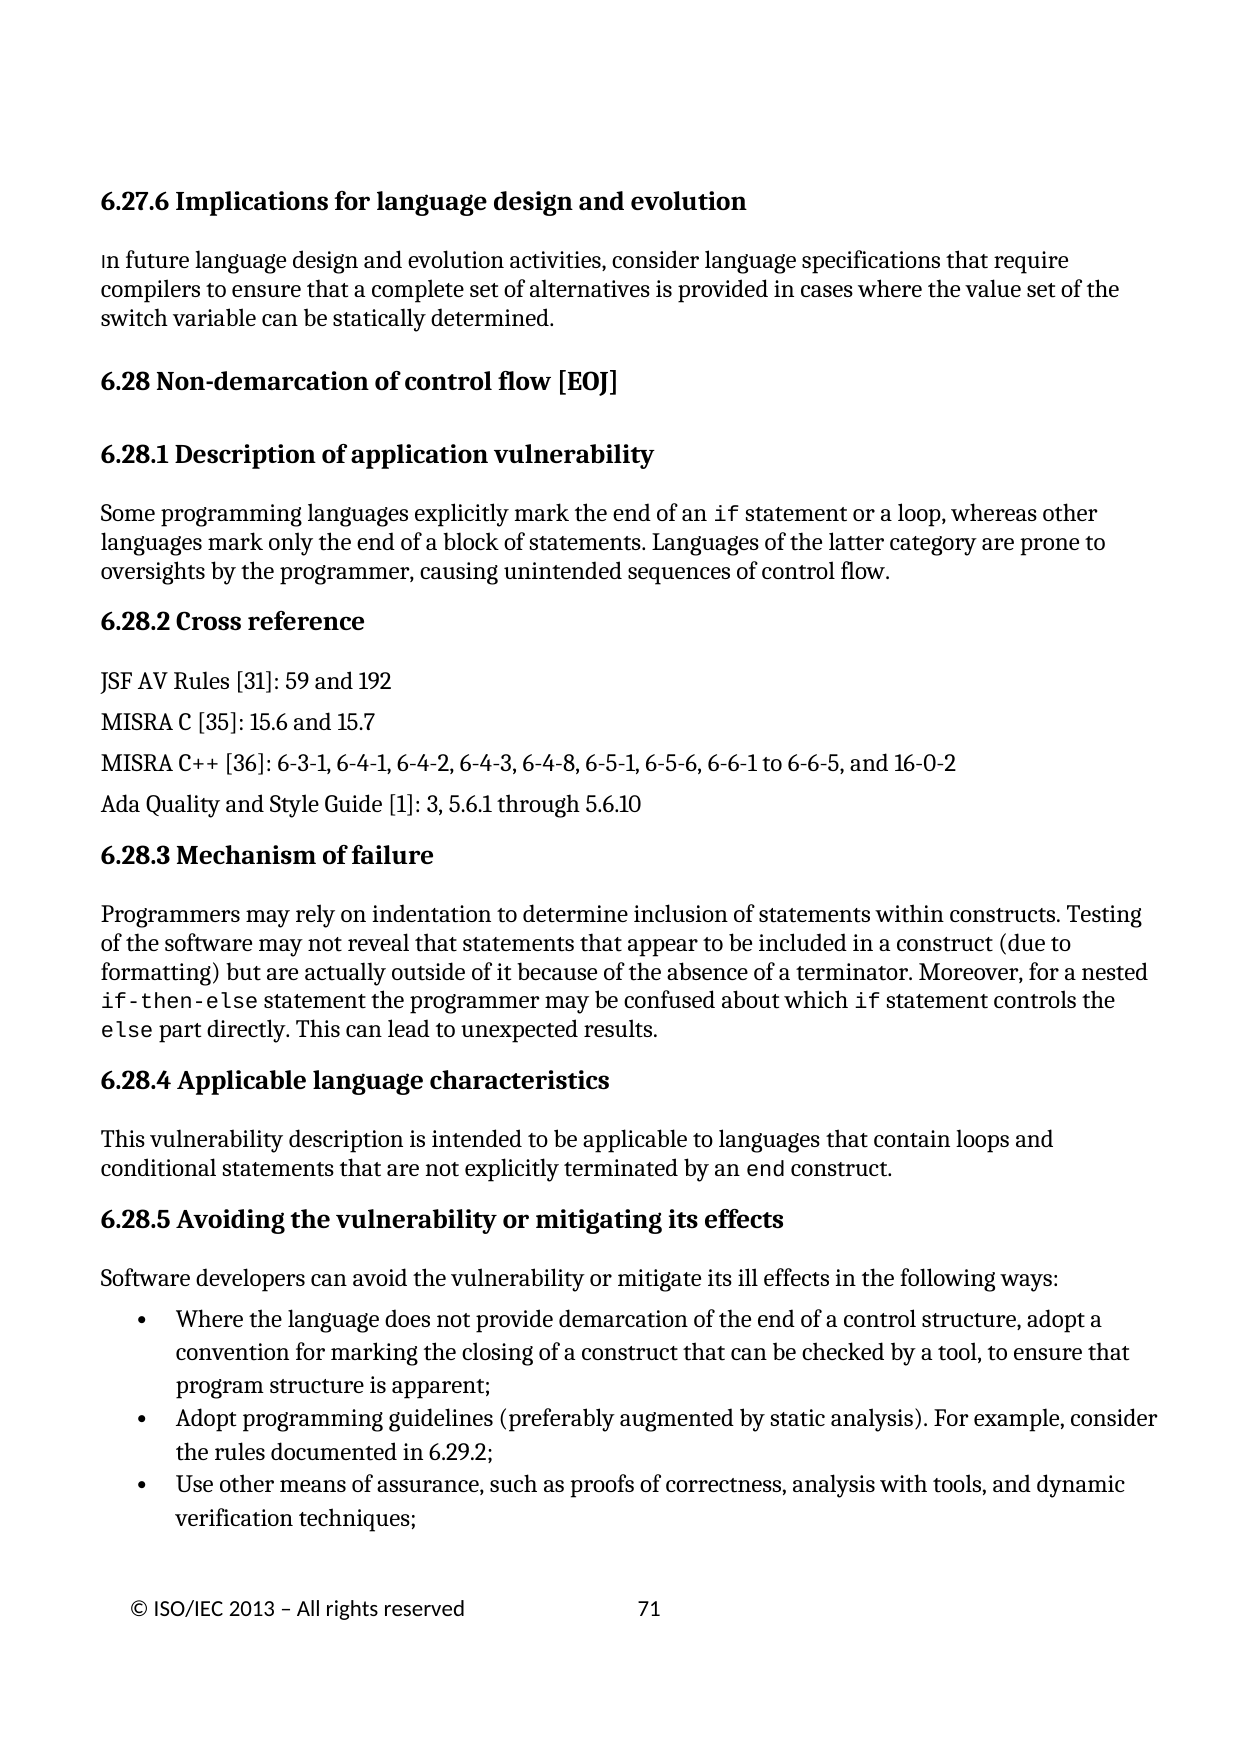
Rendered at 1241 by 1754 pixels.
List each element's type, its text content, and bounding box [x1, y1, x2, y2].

text This vulnerability description is intended to be applicable to languages that contain loops and conditional statements that are not explicitly terminated by an end construct. [101, 1125, 1164, 1183]
subtitle 6.27.6 Implications for language design and evolution [101, 186, 1164, 217]
subtitle 6.28 Non-demarcation of control flow [EOJ] [101, 366, 1164, 397]
subtitle 6.28.4 Applicable language characteristics [101, 1065, 1164, 1096]
subtitle 6.28.5 Avoiding the vulnerability or mitigating its effects [101, 1204, 1164, 1235]
text Software developers can avoid the vulnerability or mitigate its ill effects in the following ways: [101, 1264, 1164, 1293]
text JSF AV Rules [31]: 59 and 192 [101, 667, 1164, 695]
text MISRA C [35]: 15.6 and 15.7 [101, 708, 1164, 737]
text Programmers may rely on indentation to determine inclusion of statements within constructs. Testing of the software may not reveal that statements that appear to be included in a construct (due to formatting) but are actually outside of it because of the absence of a terminator. Moreover, for a nested if-then-else statement the programmer may be confused about which if statement controls the else part directly. This can lead to unexpected results. [101, 900, 1164, 1044]
list Where the language does not provide demarcation of the end of a control structure, adopt a convention for marking the closing of a construct that can be checked by a tool, to ensure that program structure is apparent; [138, 1305, 1164, 1400]
list Use other means of assurance, such as proofs of correctness, analysis with tools, and dynamic verification techniques; [138, 1470, 1164, 1532]
list Adopt programming guidelines (preferably augmented by static analysis). For example, consider the rules documented in 6.29.2; [138, 1404, 1164, 1466]
subtitle 6.28.1 Description of application vulnerability [101, 439, 1164, 470]
text Some programming languages explicitly mark the end of an if statement or a loop, whereas other languages mark only the end of a block of statements. Languages of the latter category are prone to oversights by the programmer, causing unintended sequences of control flow. [101, 499, 1164, 586]
subtitle 6.28.2 Cross reference [101, 606, 1164, 638]
text In future language design and evolution activities, consider language specifications that require compilers to ensure that a complete set of alternatives is provided in cases where the value set of the switch variable can be statically determined. [101, 246, 1164, 332]
text MISRA C++ [36]: 6-3-1, 6-4-1, 6-4-2, 6-4-3, 6-4-8, 6-5-1, 6-5-6, 6-6-1 to 6-6-5, and 16-0-2 [101, 749, 1164, 778]
text Ada Quality and Style Guide [1]: 3, 5.6.1 through 5.6.10 [101, 790, 1164, 819]
subtitle 6.28.3 Mechanism of failure [101, 840, 1164, 871]
